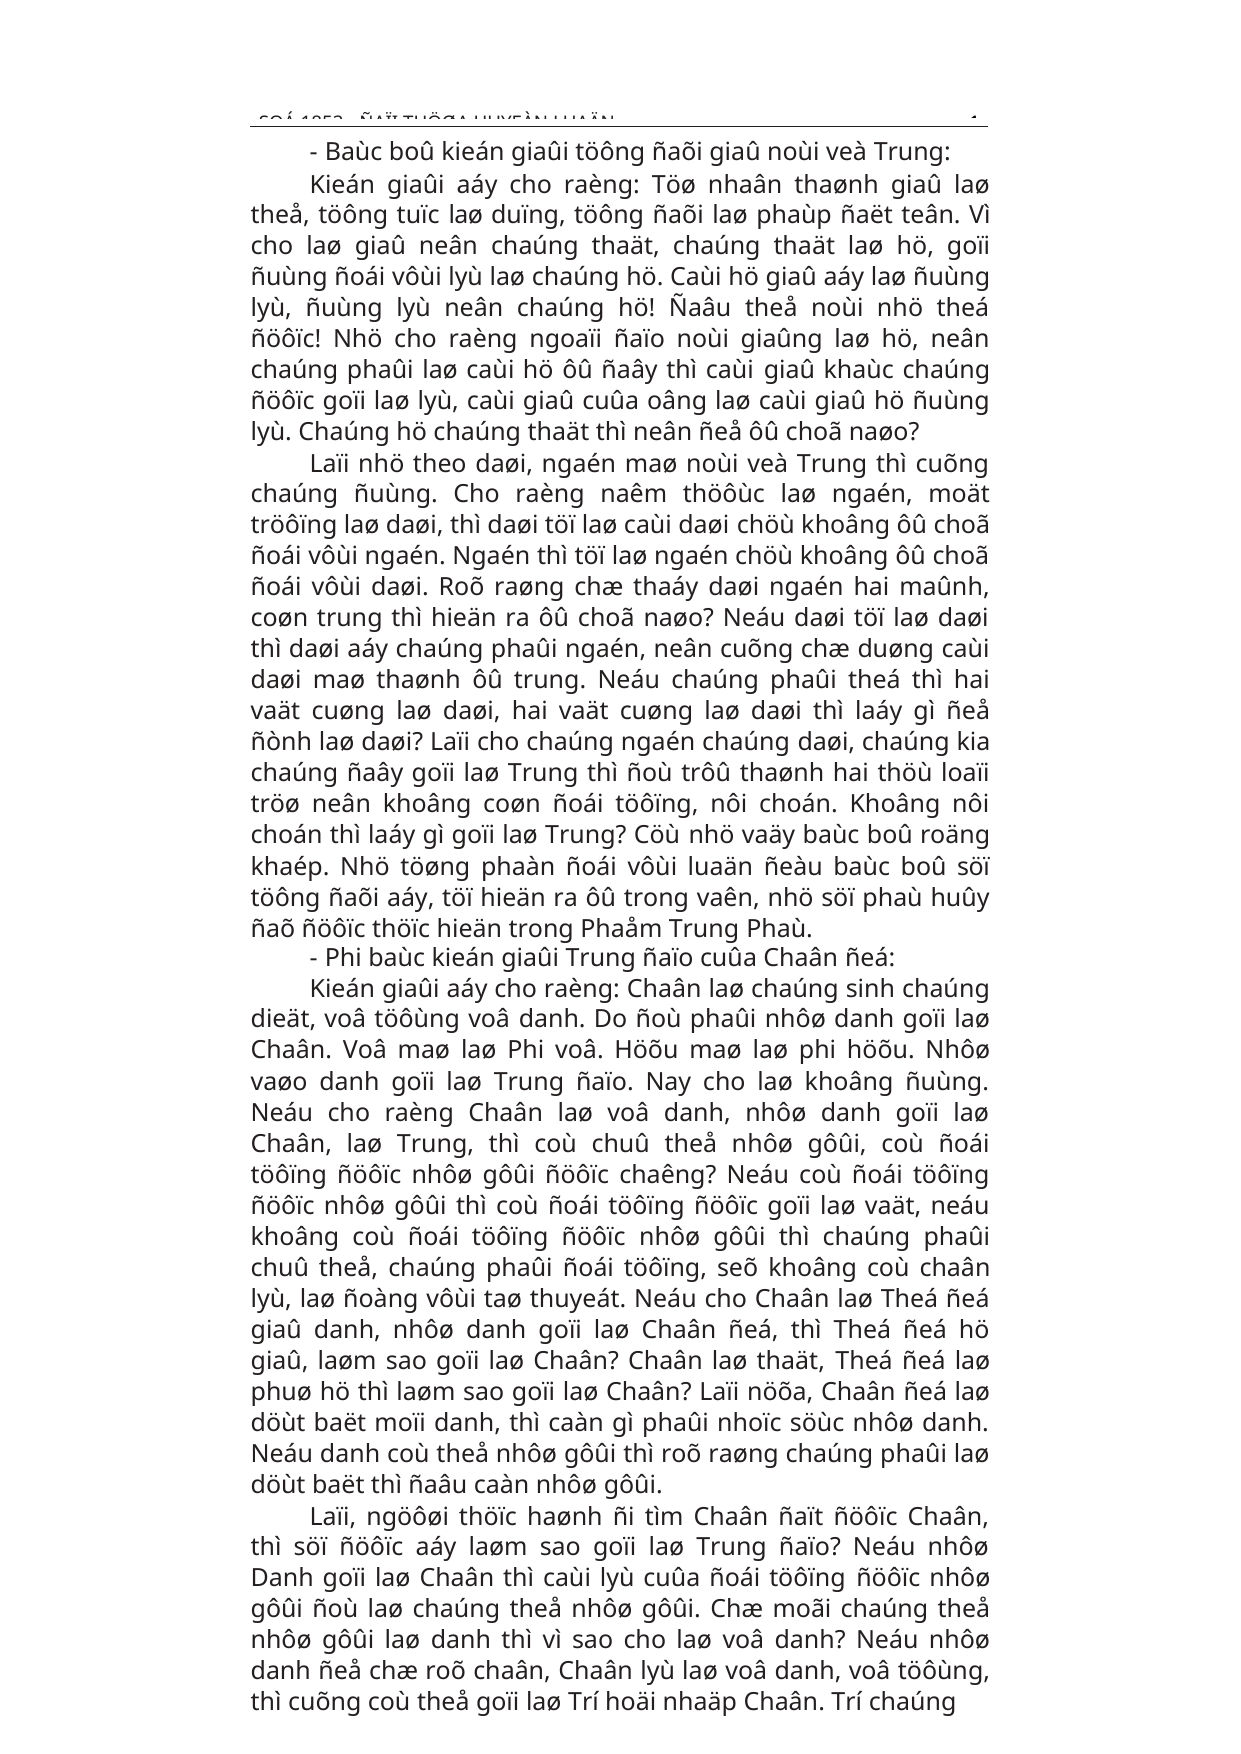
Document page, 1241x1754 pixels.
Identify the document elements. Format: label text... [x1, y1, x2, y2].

text Kieán giaûi aáy cho raèng: Chaân laø chaúng sinh chaúng dieät, voâ töôùng voâ danh. Do ñoù phaûi nhôø danh goïi laø Chaân. Voâ maø laø Phi voâ. Höõu maø laø phi höõu. Nhôø vaøo danh goïi laø Trung ñaïo. Nay cho laø khoâng ñuùng. Neáu cho raèng Chaân laø voâ danh, nhôø danh goïi laø Chaân, laø Trung, thì coù chuû theå nhôø gôûi, coù ñoái töôïng ñöôïc nhôø gôûi ñöôïc chaêng? Neáu coù ñoái töôïng ñöôïc nhôø gôûi thì coù ñoái töôïng ñöôïc goïi laø vaät, neáu khoâng coù ñoái töôïng ñöôïc nhôø gôûi thì chaúng phaûi chuû theå, chaúng phaûi ñoái töôïng, seõ khoâng coù chaân lyù, laø ñoàng vôùi taø thuyeát. Neáu cho Chaân laø Theá ñeá giaû danh, nhôø danh goïi laø Chaân ñeá, thì Theá ñeá hö giaû, laøm sao goïi laø Chaân? Chaân laø thaät, Theá ñeá laø phuø hö thì laøm sao goïi laø Chaân? Laïi nöõa, Chaân ñeá laø döùt baët moïi danh, thì caàn gì phaûi nhoïc söùc nhôø danh. Neáu danh coù theå nhôø gôûi thì roõ raøng chaúng phaûi laø döùt baët thì ñaâu caàn nhôø gôûi. [250, 973, 990, 1501]
list Baùc boû kieán giaûi töông ñaõi giaû noùi veà Trung: [309, 134, 1092, 167]
text Kieán giaûi aáy cho raèng: Töø nhaân thaønh giaû laø theå, töông tuïc laø duïng, töông ñaõi laø phaùp ñaët teân. Vì cho laø giaû neân chaúng thaät, chaúng thaät laø hö, goïi ñuùng ñoái vôùi lyù laø chaúng hö. Caùi hö giaû aáy laø ñuùng lyù, ñuùng lyù neân chaúng hö! Ñaâu theå noùi nhö theá ñöôïc! Nhö cho raèng ngoaïi ñaïo noùi giaûng laø hö, neân chaúng phaûi laø caùi hö ôû ñaây thì caùi giaû khaùc chaúng ñöôïc goïi laø lyù, caùi giaû cuûa oâng laø caùi giaû hö ñuùng lyù. Chaúng hö chaúng thaät thì neân ñeå ôû choã naøo? [250, 168, 990, 448]
text Laïi nhö theo daøi, ngaén maø noùi veà Trung thì cuõng chaúng ñuùng. Cho raèng naêm thöôùc laø ngaén, moät tröôïng laø daøi, thì daøi töï laø caùi daøi chöù khoâng ôû choã ñoái vôùi ngaén. Ngaén thì töï laø ngaén chöù khoâng ôû choã ñoái vôùi daøi. Roõ raøng chæ thaáy daøi ngaén hai maûnh, coøn trung thì hieän ra ôû choã naøo? Neáu daøi töï laø daøi thì daøi aáy chaúng phaûi ngaén, neân cuõng chæ duøng caùi daøi maø thaønh ôû trung. Neáu chaúng phaûi theá thì hai vaät cuøng laø daøi, hai vaät cuøng laø daøi thì laáy gì ñeå ñònh laø daøi? Laïi cho chaúng ngaén chaúng daøi, chaúng kia chaúng ñaây goïi laø Trung thì ñoù trôû thaønh hai thöù loaïi tröø neân khoâng coøn ñoái töôïng, nôi choán. Khoâng nôi choán thì laáy gì goïi laø Trung? Cöù nhö vaäy baùc boû roäng khaép. Nhö töøng phaàn ñoái vôùi luaän ñeàu baùc boû söï töông ñaõi aáy, töï hieän ra ôû trong vaên, nhö söï phaù huûy ñaõ ñöôïc thöïc hieän trong Phaåm Trung Phaù. [250, 448, 990, 944]
list Phi baùc kieán giaûi Trung ñaïo cuûa Chaân ñeá: [309, 944, 1092, 972]
text Laïi, ngöôøi thöïc haønh ñi tìm Chaân ñaït ñöôïc Chaân, thì söï ñöôïc aáy laøm sao goïi laø Trung ñaïo? Neáu nhôø Danh goïi laø Chaân thì caùi lyù cuûa ñoái töôïng ñöôïc nhôø gôûi ñoù laø chaúng theå nhôø gôûi. Chæ moãi chaúng theå nhôø gôûi laø danh thì vì sao cho laø voâ danh? Neáu nhôø danh ñeå chæ roõ chaân, Chaân lyù laø voâ danh, voâ töôùng, thì cuõng coù theå goïi laø Trí hoäi nhaäp Chaân. Trí chaúng [250, 1501, 990, 1718]
